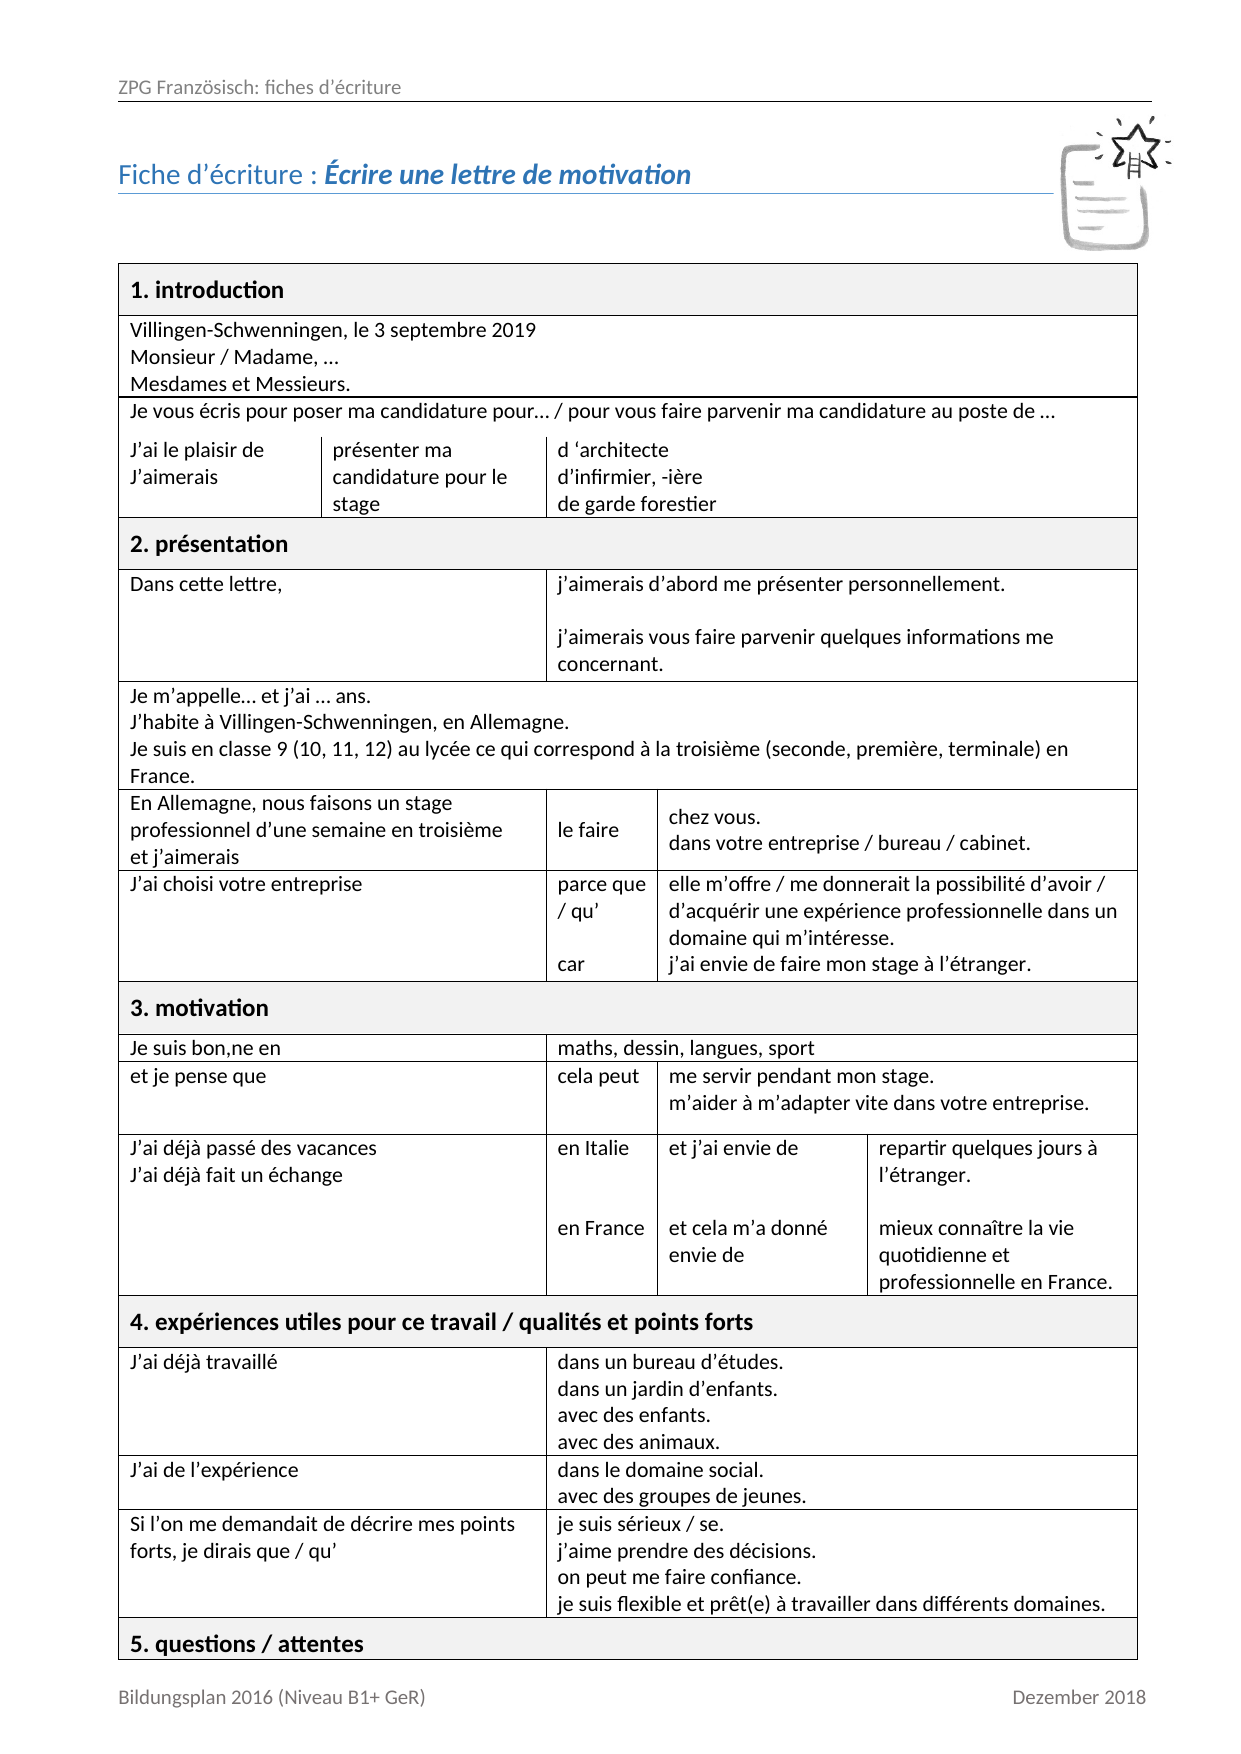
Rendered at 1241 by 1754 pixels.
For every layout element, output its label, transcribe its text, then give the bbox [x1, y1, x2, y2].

table_cell J’ai choisi votre entreprise [119, 871, 546, 981]
table_cell J’ai déjà passé des vacances J’ai déjà fait un échange [119, 1135, 546, 1294]
table_cell en Italie en France [547, 1135, 657, 1294]
picture [1053, 114, 1176, 252]
table_cell maths, dessin, langues, sport [547, 1035, 1137, 1061]
table_cell Je vous écris pour poser ma candidature pour… / pour vous faire parvenir ma candidature au poste de … [119, 398, 1137, 437]
table_cell Je m’appelle… et j’ai … ans. J’habite à Villingen-Schwenningen, en Allemagne. Je suis en classe 9 (10, 11, 12) au lycée ce qui correspond à la troisième (seconde, première, terminale) en France. [119, 682, 1137, 788]
table_cell dans un bureau d’études. dans un jardin d’enfants. avec des enfants. avec des animaux. [547, 1348, 1137, 1455]
table_cell Villingen-Schwenningen, le 3 septembre 2019 Monsieur / Madame, … Mesdames et Messieurs. [119, 316, 1137, 396]
table_cell Je suis bon,ne en [119, 1035, 546, 1061]
table_cell J’ai de l’expérience [119, 1456, 546, 1509]
table_cell cela peut [547, 1062, 657, 1133]
table_cell dans le domaine social. avec des groupes de jeunes. [547, 1456, 1137, 1509]
table_header 1. introduction [119, 264, 1137, 315]
table_cell repartir quelques jours à l’étranger. mieux connaître la vie quotidienne et professionnelle en France. [868, 1135, 1137, 1294]
table_cell parce que / qu’ car [547, 871, 657, 981]
table_cell Dans cette lettre, [119, 570, 546, 681]
table_cell Si l’on me demandait de décrire mes points forts, je dirais que / qu’ [119, 1510, 546, 1617]
subtitle Fiche d’écriture : Écrire une lettre de motivation [118, 156, 1053, 193]
table_cell 4. expériences utiles pour ce travail / qualités et points forts [119, 1296, 1137, 1347]
table_cell je suis sérieux / se. j’aime prendre des décisions. on peut me faire confiance. je suis flexible et prêt(e) à travailler dans différents domaines. [547, 1510, 1137, 1617]
table_cell J’ai le plaisir de J’aimerais [119, 437, 321, 517]
table_cell En Allemagne, nous faisons un stage professionnel d’une semaine en troisième et j’aimerais [119, 790, 546, 869]
table_cell d ‘architecte d’infirmier, -ière de garde forestier [547, 437, 1137, 517]
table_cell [119, 1618, 1137, 1659]
table_cell me servir pendant mon stage. m’aider à m’adapter vite dans votre entreprise. [658, 1062, 1137, 1133]
table_cell j’aimerais d’abord me présenter personnellement. j’aimerais vous faire parvenir quelques informations me concernant. [547, 570, 1137, 681]
table_cell le faire [547, 790, 657, 869]
table_cell 3. motivation [119, 982, 1137, 1033]
table_cell présenter ma candidature pour le stage [322, 437, 546, 517]
table_cell chez vous. dans votre entreprise / bureau / cabinet. [658, 790, 1137, 869]
table_cell et j’ai envie de et cela m’a donné envie de [658, 1135, 867, 1294]
table_cell 2. présentation [119, 518, 1137, 569]
table_cell J’ai déjà travaillé [119, 1348, 546, 1455]
table_cell elle m’offre / me donnerait la possibilité d’avoir / d’acquérir une expérience professionnelle dans un domaine qui m’intéresse. j’ai envie de faire mon stage à l’étranger. [658, 871, 1137, 981]
table_cell et je pense que [119, 1062, 546, 1133]
